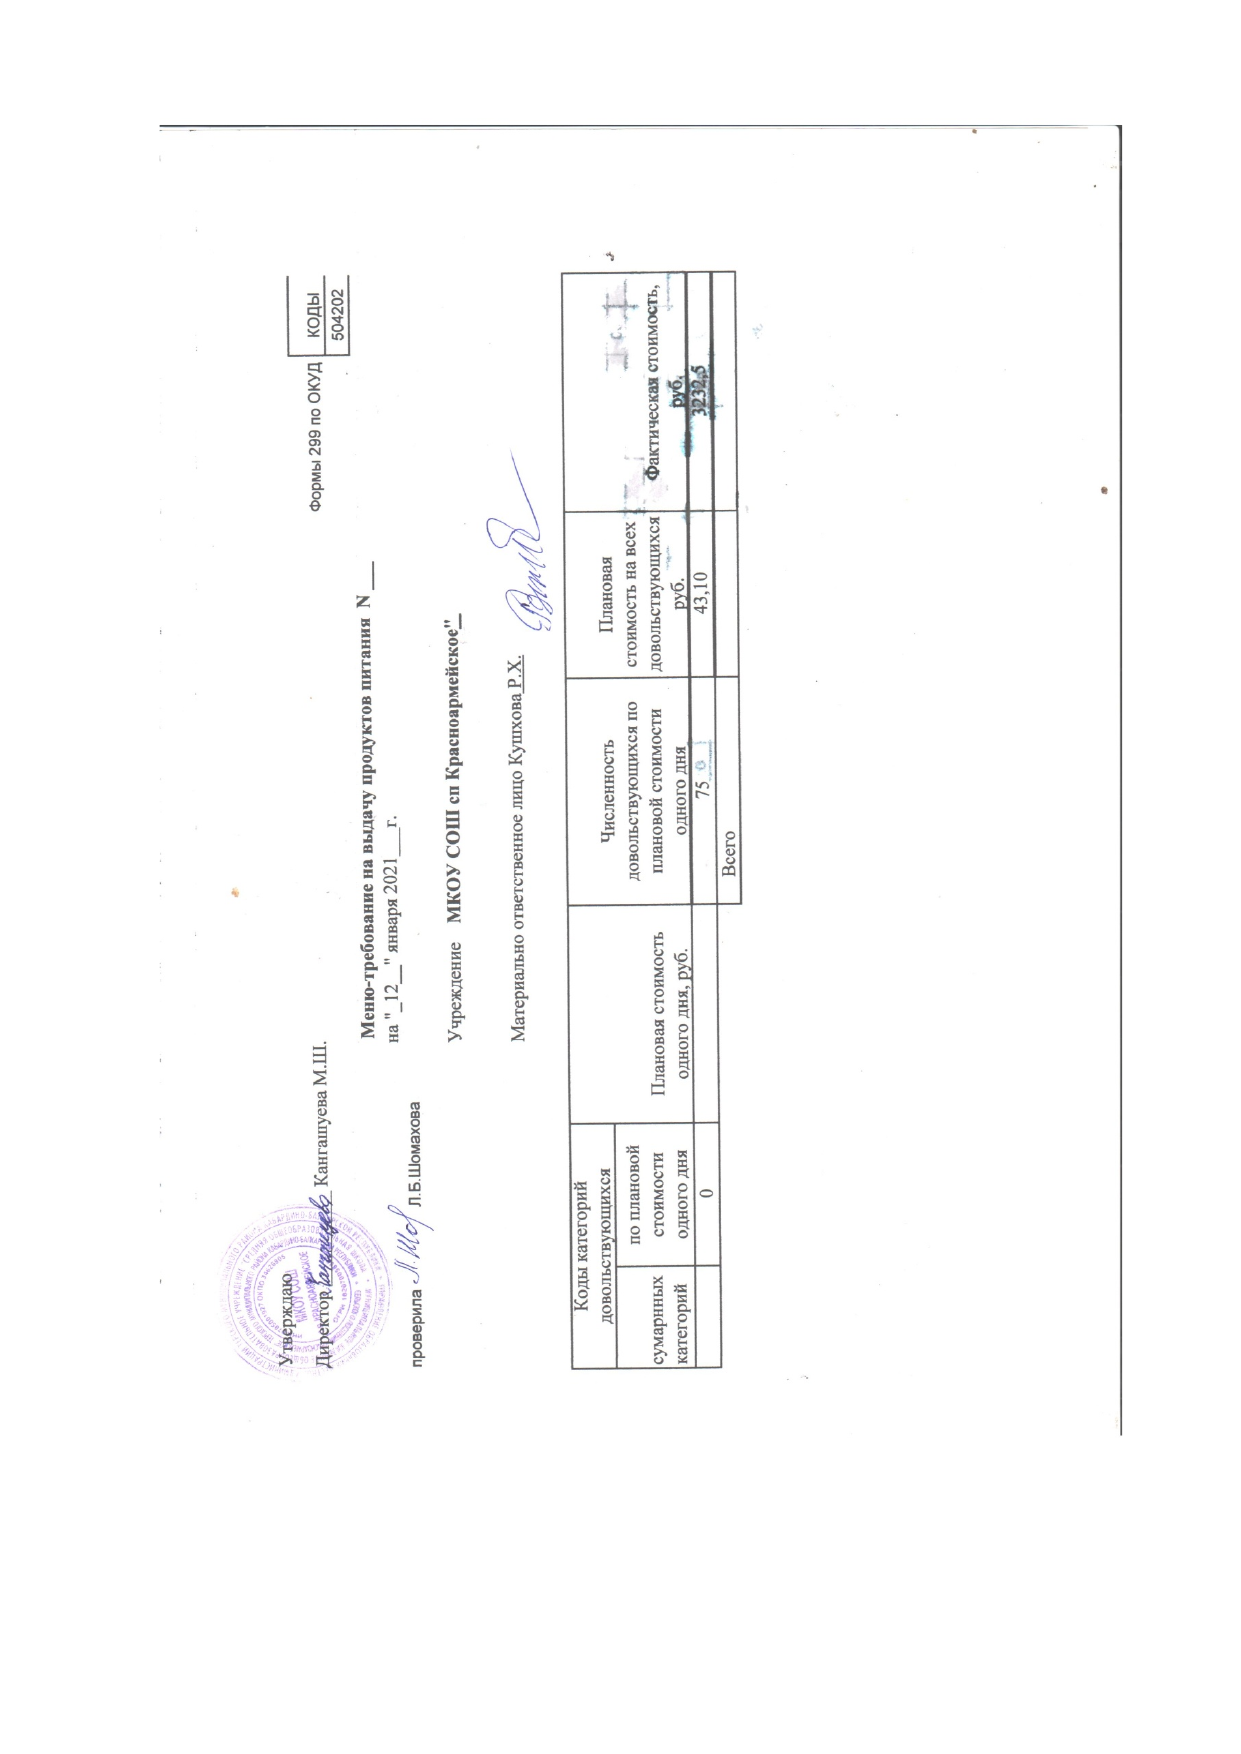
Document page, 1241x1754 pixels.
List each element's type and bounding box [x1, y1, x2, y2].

picture [159, 118, 1123, 1442]
